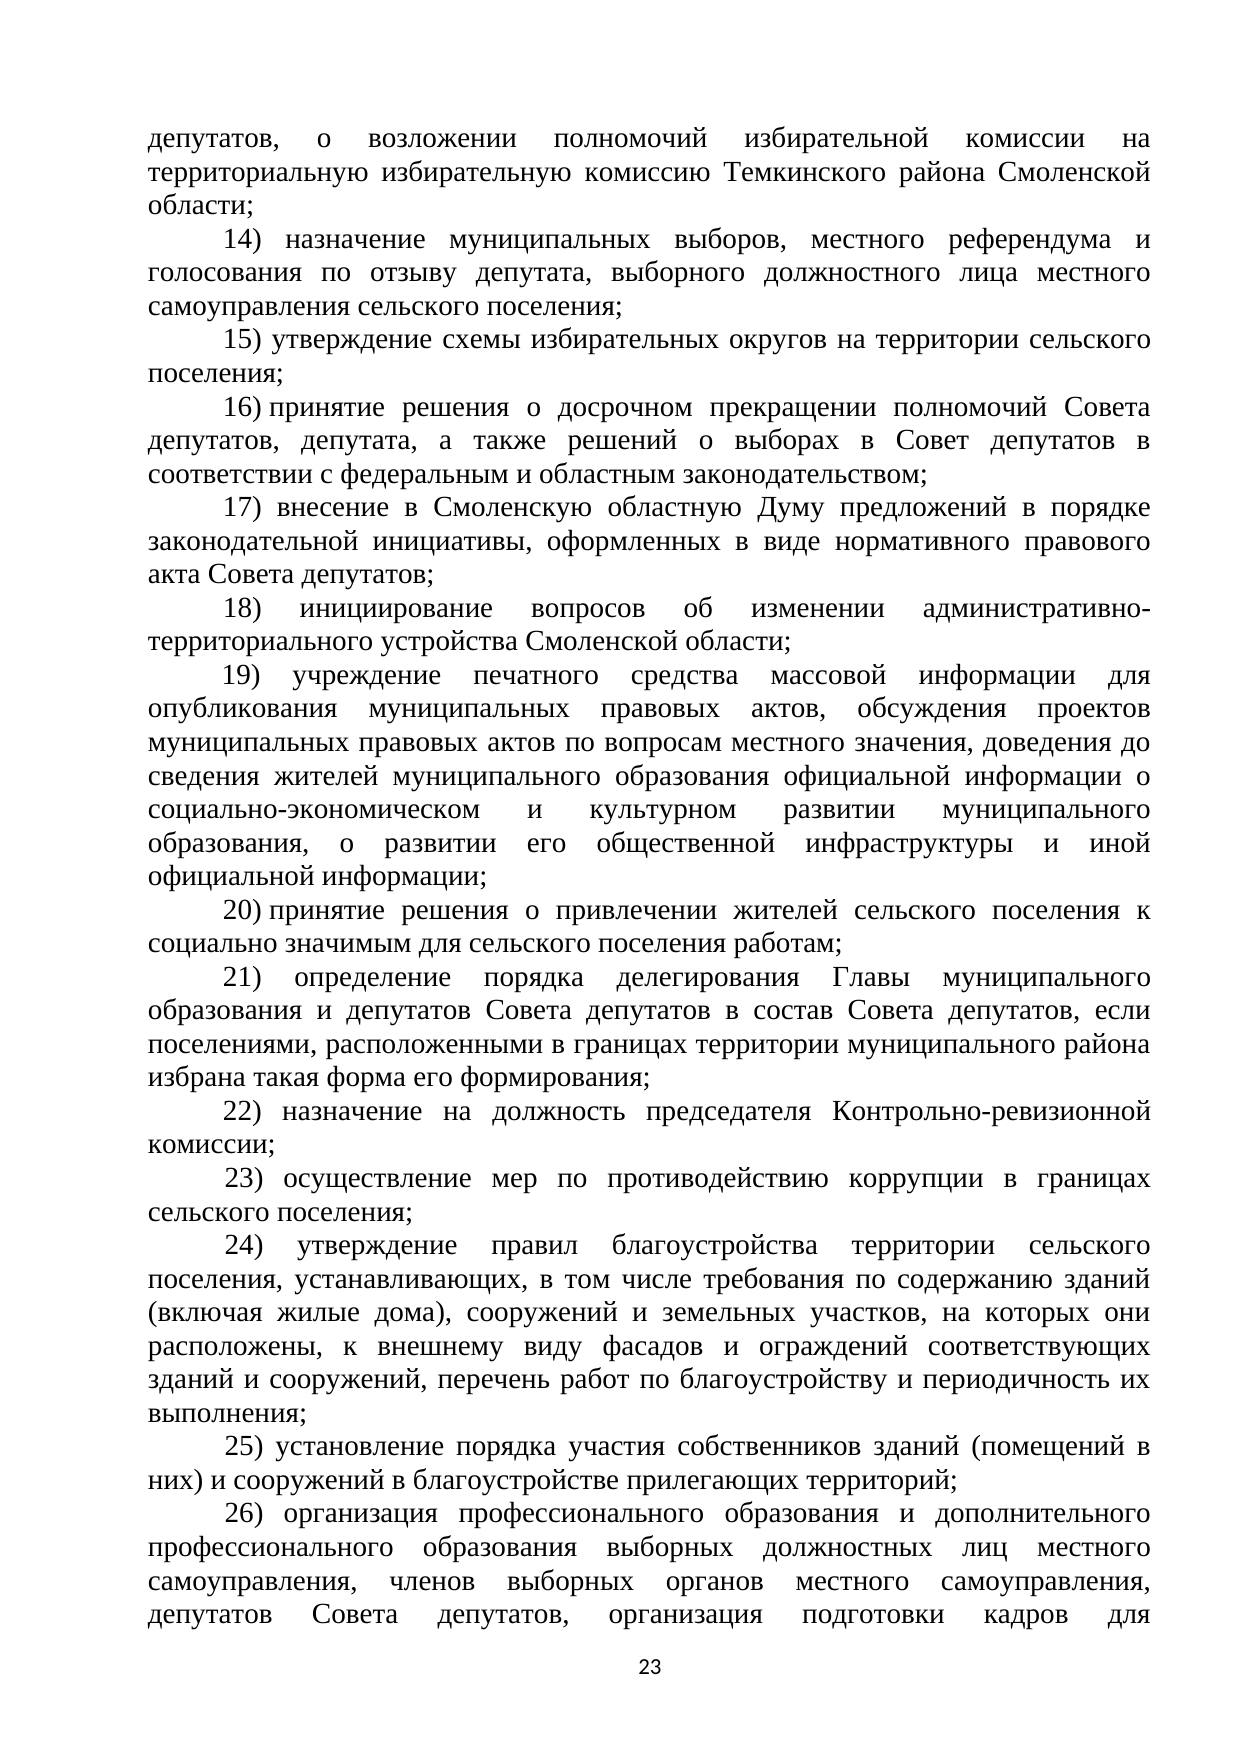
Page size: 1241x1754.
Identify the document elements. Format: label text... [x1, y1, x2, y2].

text 14) назначение муниципальных выборов, местного референдума и голосования по отзыву депутата, выборного должностного лица местного самоуправления сельского поселения; [148, 221, 1152, 322]
text 19) учреждение печатного средства массовой информации для опубликования муниципальных правовых актов, обсуждения проектов муниципальных правовых актов по вопросам местного значения, доведения до сведения жителей муниципального образования официальной информации о социально-экономическом и культурном развитии муниципального образования, о развитии его общественной инфраструктуры и иной официальной информации; [148, 657, 1152, 892]
text 15) утверждение схемы избирательных округов на территории сельского поселения; [148, 322, 1152, 389]
text 23) осуществление мер по противодействию коррупции в границах сельского поселения; [148, 1160, 1152, 1227]
text 20) принятие решения о привлечении жителей сельского поселения к социально значимым для сельского поселения работам; [148, 892, 1152, 959]
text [148, 1496, 1152, 1630]
text 17) внесение в Смоленскую областную Думу предложений в порядке законодательной инициативы, оформленных в виде нормативного правового акта Совета депутатов; [148, 489, 1152, 590]
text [148, 120, 1152, 221]
text 24) утверждение правил благоустройства территории сельского поселения, устанавливающих, в том числе требования по содержанию зданий (включая жилые дома), сооружений и земельных участков, на которых они расположены, к внешнему виду фасадов и ограждений соответствующих зданий и сооружений, перечень работ по благоустройству и периодичность их выполнения; [148, 1227, 1152, 1428]
text 16) принятие решения о досрочном прекращении полномочий Совета депутатов, депутата, а также решений о выборах в Совет депутатов в соответствии с федеральным и областным законодательством; [148, 389, 1152, 489]
text 18) инициирование вопросов об изменении административно-территориального устройства Смоленской области; [148, 590, 1152, 657]
text 21) определение порядка делегирования Главы муниципального образования и депутатов Совета депутатов в состав Совета депутатов, если поселениями, расположенными в границах территории муниципального района избрана такая форма его формирования; [148, 959, 1152, 1093]
text 25) установление порядка участия собственников зданий (помещений в них) и сооружений в благоустройстве прилегающих территорий; [148, 1428, 1152, 1496]
text 22) назначение на должность председателя Контрольно-ревизионной комиссии; [148, 1093, 1152, 1160]
